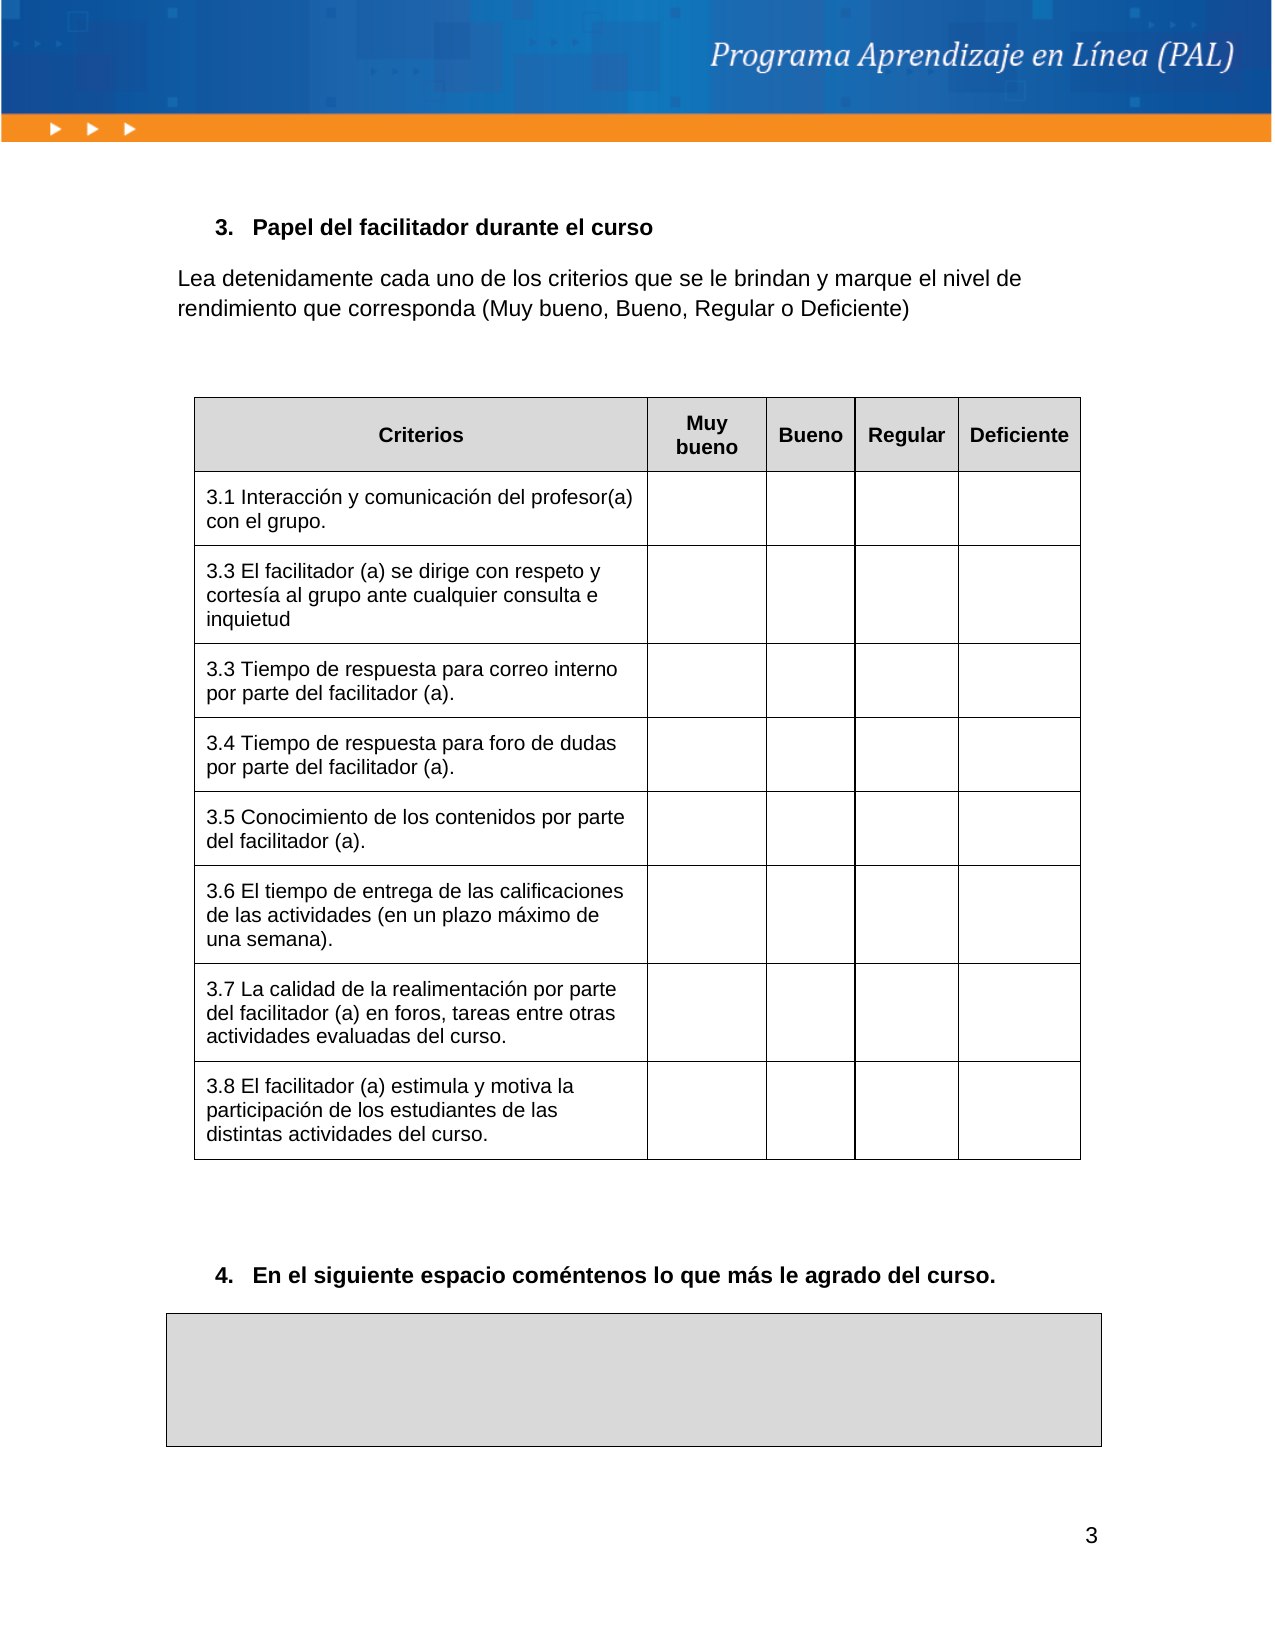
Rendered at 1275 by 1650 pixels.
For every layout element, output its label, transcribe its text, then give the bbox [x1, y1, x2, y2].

text Lea detenidamente cada uno de los criterios que se le brindan y marque el nivel de rendimiento que corresponda (Muy bueno, Bueno, Regular o Deficiente) [177, 265, 1098, 321]
table_header [167, 1314, 1101, 1446]
table_cell 3.3 Tiempo de respuesta para correo interno por parte del facilitador (a). [195, 644, 647, 717]
table_cell [959, 718, 1080, 791]
table_cell [648, 644, 766, 717]
table_cell [648, 866, 766, 963]
list En el siguiente espacio coméntenos lo que más le agrado del curso. [215, 1262, 1098, 1288]
table_cell 3.1 Interacción y comunicación del profesor(a) con el grupo. [195, 472, 647, 545]
table_header Bueno [767, 398, 854, 471]
table_cell [767, 1062, 854, 1159]
table_cell [767, 546, 854, 643]
table_cell [856, 866, 958, 963]
table_cell [856, 546, 958, 643]
table_cell [767, 472, 854, 545]
table_header Regular [856, 398, 958, 471]
table_cell [648, 546, 766, 643]
table_cell [959, 1062, 1080, 1159]
table_cell [648, 792, 766, 865]
table_header Deficiente [959, 398, 1080, 471]
table_cell 3.7 La calidad de la realimentación por parte del facilitador (a) en foros, tareas entre otras actividades evaluadas del curso. [195, 964, 647, 1061]
table_header Muy bueno [648, 398, 766, 471]
table_cell [648, 472, 766, 545]
table_cell [959, 644, 1080, 717]
table_cell [959, 546, 1080, 643]
table_cell 3.4 Tiempo de respuesta para foro de dudas por parte del facilitador (a). [195, 718, 647, 791]
table_cell [856, 1062, 958, 1159]
table_cell [856, 718, 958, 791]
table_cell [959, 792, 1080, 865]
table_cell [767, 964, 854, 1061]
table_cell [856, 644, 958, 717]
table_cell [856, 964, 958, 1061]
table_header Criterios [195, 398, 647, 471]
table_cell [767, 866, 854, 963]
table_cell [767, 792, 854, 865]
table_cell [767, 718, 854, 791]
table_cell 3.6 El tiempo de entrega de las calificaciones de las actividades (en un plazo máximo de una semana). [195, 866, 647, 963]
table_cell [856, 792, 958, 865]
table_cell [959, 472, 1080, 545]
table_cell 3.5 Conocimiento de los contenidos por parte del facilitador (a). [195, 792, 647, 865]
table_cell [959, 866, 1080, 963]
table_cell [648, 964, 766, 1061]
table_cell [767, 644, 854, 717]
picture [0, 0, 1271, 141]
table_cell [959, 964, 1080, 1061]
table_cell [648, 718, 766, 791]
table_cell [648, 1062, 766, 1159]
table_cell [856, 472, 958, 545]
table_cell 3.3 El facilitador (a) se dirige con respeto y cortesía al grupo ante cualquier consulta e inquietud [195, 546, 647, 643]
list Papel del facilitador durante el curso [215, 214, 1098, 240]
table_cell 3.8 El facilitador (a) estimula y motiva la participación de los estudiantes de las distintas actividades del curso. [195, 1062, 647, 1159]
